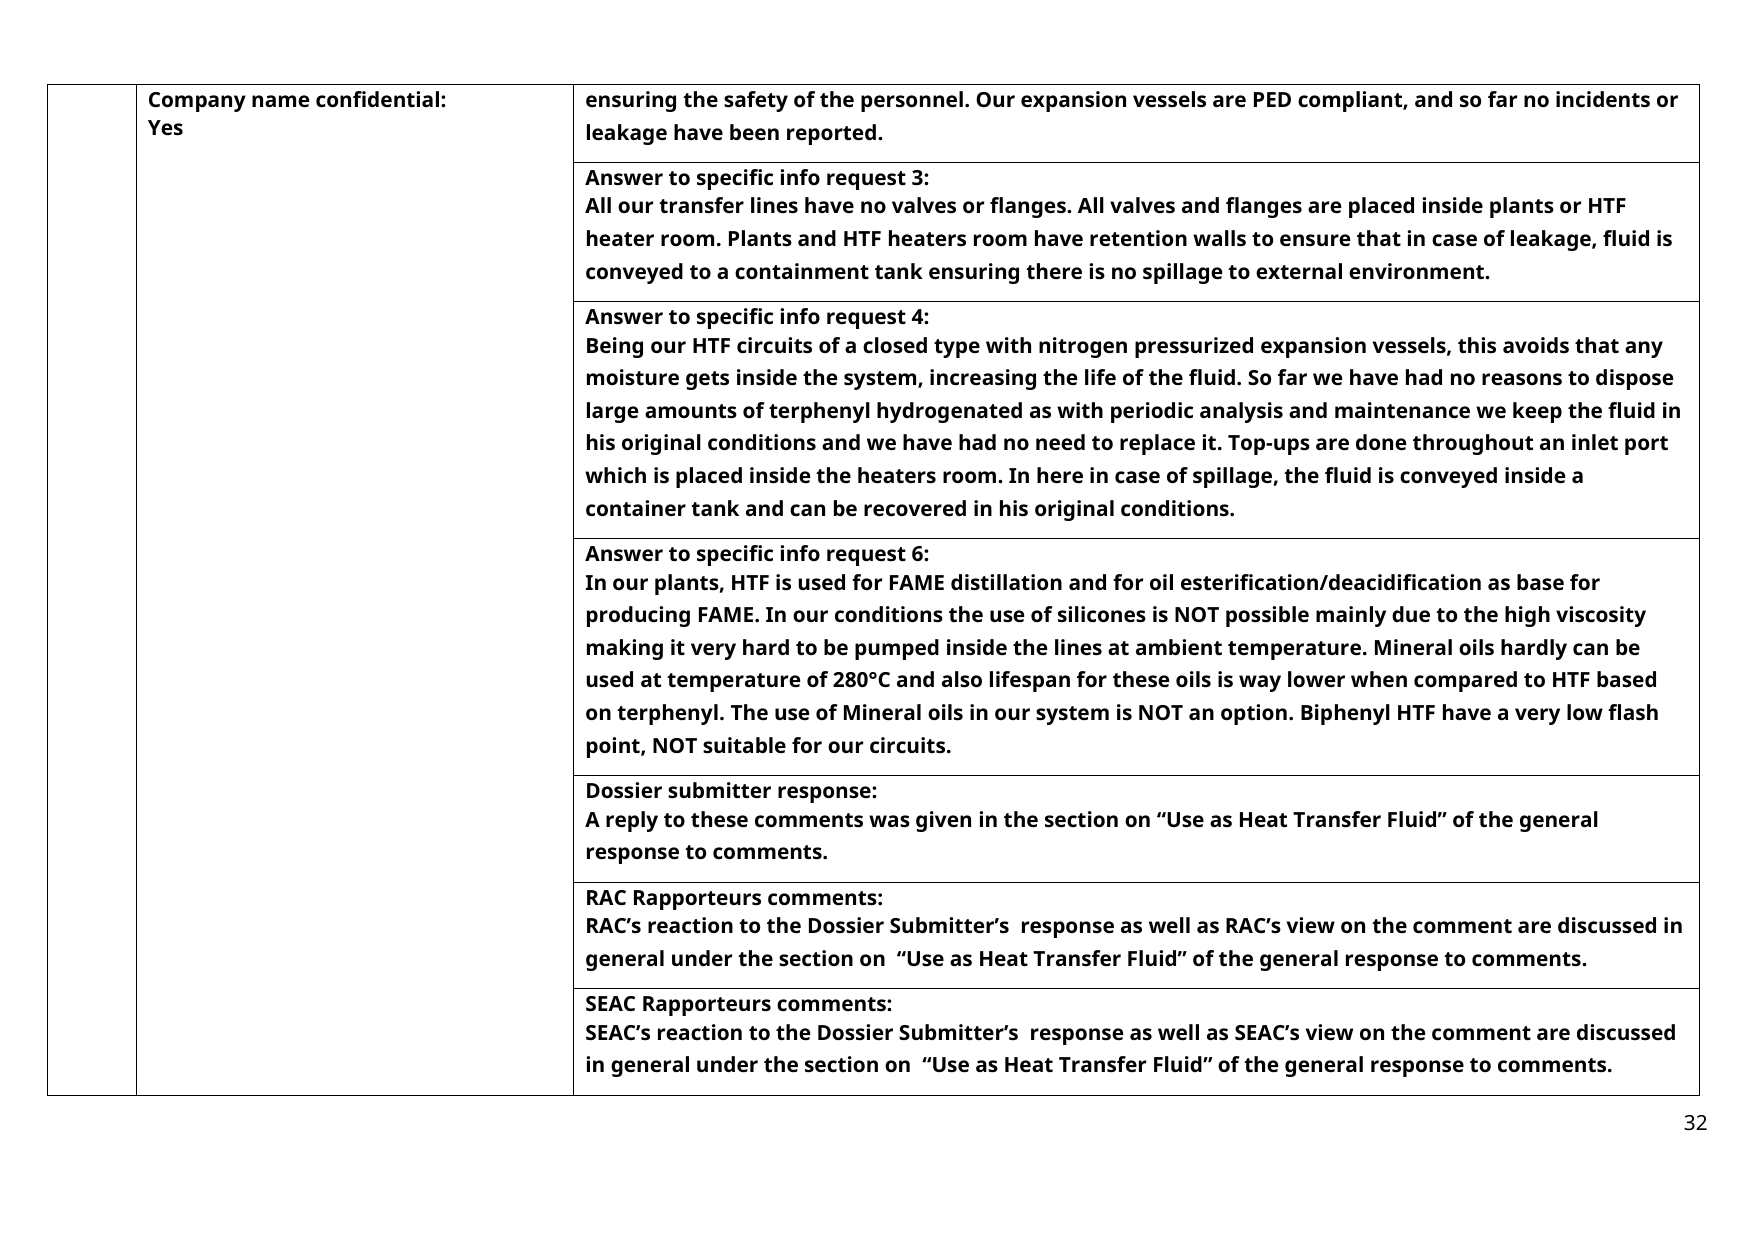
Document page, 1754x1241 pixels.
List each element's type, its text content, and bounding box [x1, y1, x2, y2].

table_cell SEAC Rapporteurs comments: SEAC’s reaction to the Dossier Submitter’s response as well as SEAC’s view on the comment are discussed in general under the section on “Use as Heat Transfer Fluid” of the general response to comments. [574, 989, 1699, 1095]
table_cell Answer to specific info request 3: All our transfer lines have no valves or flanges. All valves and flanges are placed inside plants or HTF heater room. Plants and HTF heaters room have retention walls to ensure that in case of leakage, fluid is conveyed to a containment tank ensuring there is no spillage to external environment. [574, 163, 1699, 301]
table_cell Dossier submitter response: A reply to these comments was given in the section on “Use as Heat Transfer Fluid” of the general response to comments. [574, 776, 1699, 882]
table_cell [574, 85, 1699, 162]
table_cell Answer to specific info request 4: Being our HTF circuits of a closed type with nitrogen pressurized expansion vessels, this avoids that any moisture gets inside the system, increasing the life of the fluid. So far we have had no reasons to dispose large amounts of terphenyl hydrogenated as with periodic analysis and maintenance we keep the fluid in his original conditions and we have had no need to replace it. Top-ups are done throughout an inlet port which is placed inside the heaters room. In here in case of spillage, the fluid is conveyed inside a container tank and can be recovered in his original conditions. [574, 302, 1699, 538]
table_cell RAC Rapporteurs comments: RAC’s reaction to the Dossier Submitter’s response as well as RAC’s view on the comment are discussed in general under the section on “Use as Heat Transfer Fluid” of the general response to comments. [574, 883, 1699, 988]
table_cell Answer to specific info request 6: In our plants, HTF is used for FAME distillation and for oil esterification/deacidification as base for producing FAME. In our conditions the use of silicones is NOT possible mainly due to the high viscosity making it very hard to be pumped inside the lines at ambient temperature. Mineral oils hardly can be used at temperature of 280°C and also lifespan for these oils is way lower when compared to HTF based on terphenyl. The use of Mineral oils in our system is NOT an option. Biphenyl HTF have a very low flash point, NOT suitable for our circuits. [574, 539, 1699, 775]
